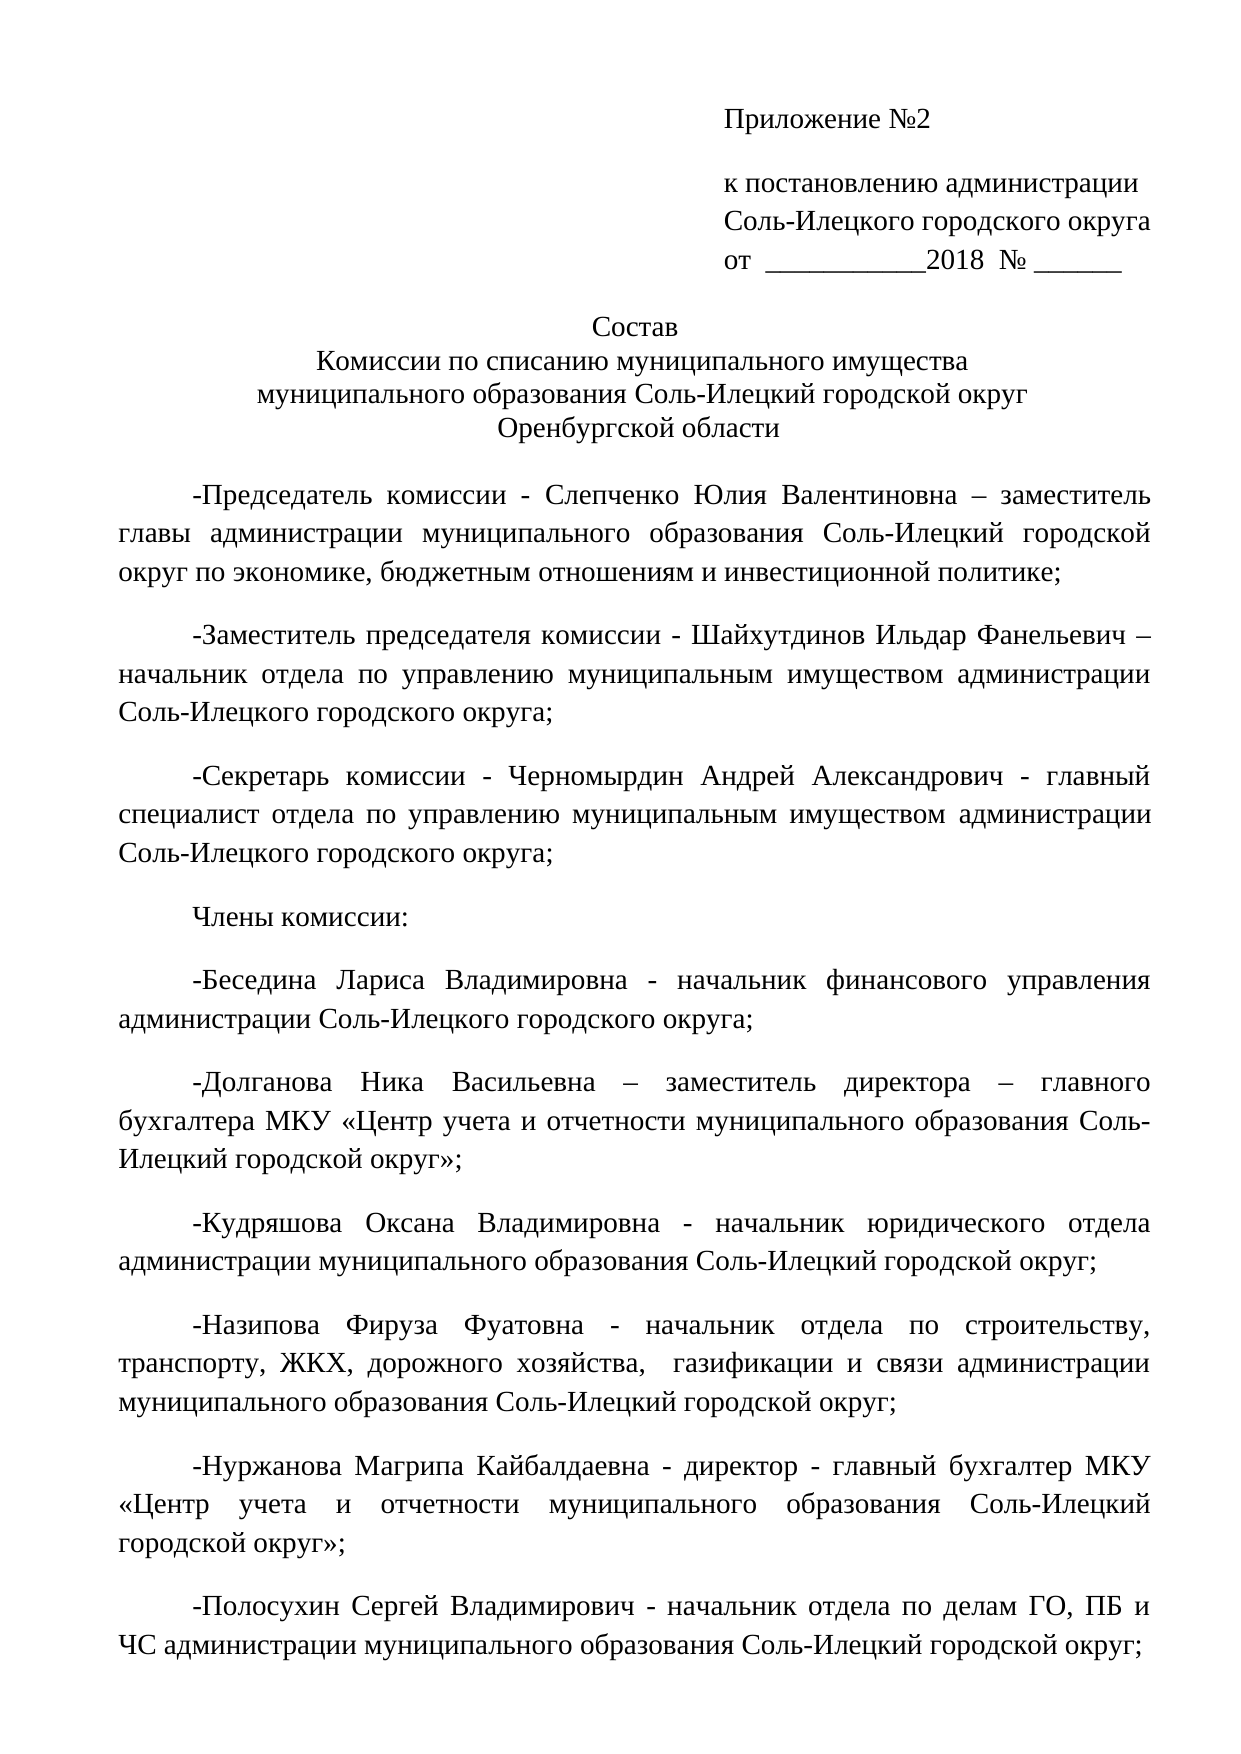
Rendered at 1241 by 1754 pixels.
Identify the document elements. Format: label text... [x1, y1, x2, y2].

text от ___________2018 № ______ [723, 242, 1152, 275]
text -Кудряшова Оксана Владимировна - начальник юридического отдела администрации муниципального образования Соль-Илецкий городской округ; [118, 1205, 1152, 1277]
text -Заместитель председателя комиссии - Шайхутдинов Ильдар Фанельевич – начальник отдела по управлению муниципальным имуществом администрации Соль-Илецкого городского округа; [118, 617, 1152, 728]
text -Беседина Лариса Владимировна - начальник финансового управления администрации Соль-Илецкого городского округа; [118, 962, 1152, 1034]
text -Секретарь комиссии - Черномырдин Андрей Александрович - главный специалист отдела по управлению муниципальным имуществом администрации Соль-Илецкого городского округа; [118, 758, 1152, 869]
text Оренбургской области [295, 410, 974, 443]
text Соль-Илецкого городского округа [723, 203, 1152, 237]
text -Полосухин Сергей Владимирович - начальник отдела по делам ГО, ПБ и ЧС администрации муниципального образования Соль-Илецкий городской округ; [118, 1588, 1152, 1660]
text к постановлению администрации [723, 165, 1152, 198]
text Приложение №2 [723, 101, 1152, 135]
text Состав [118, 309, 1152, 343]
text -Долганова Ника Васильевна – заместитель директора – главного бухгалтера МКУ «Центр учета и отчетности муниципального образования Соль-Илецкий городской округ»; [118, 1064, 1152, 1175]
text -Председатель комиссии - Слепченко Юлия Валентиновна – заместитель главы администрации муниципального образования Соль-Илецкий городской округ по экономике, бюджетным отношениям и инвестиционной политике; [118, 477, 1152, 587]
text Члены комиссии: [118, 899, 1152, 932]
text -Назипова Фируза Фуатовна - начальник отдела по строительству, транспорту, ЖКХ, дорожного хозяйства, газификации и связи администрации муниципального образования Соль-Илецкий городской округ; [118, 1307, 1152, 1418]
text -Нуржанова Магрипа Кайбалдаевна - директор - главный бухгалтер МКУ «Центр учета и отчетности муниципального образования Соль-Илецкий городской округ»; [118, 1448, 1152, 1558]
text Комиссии по списанию муниципального имущества муниципального образования Соль-Илецкий городской округ [251, 343, 1033, 410]
